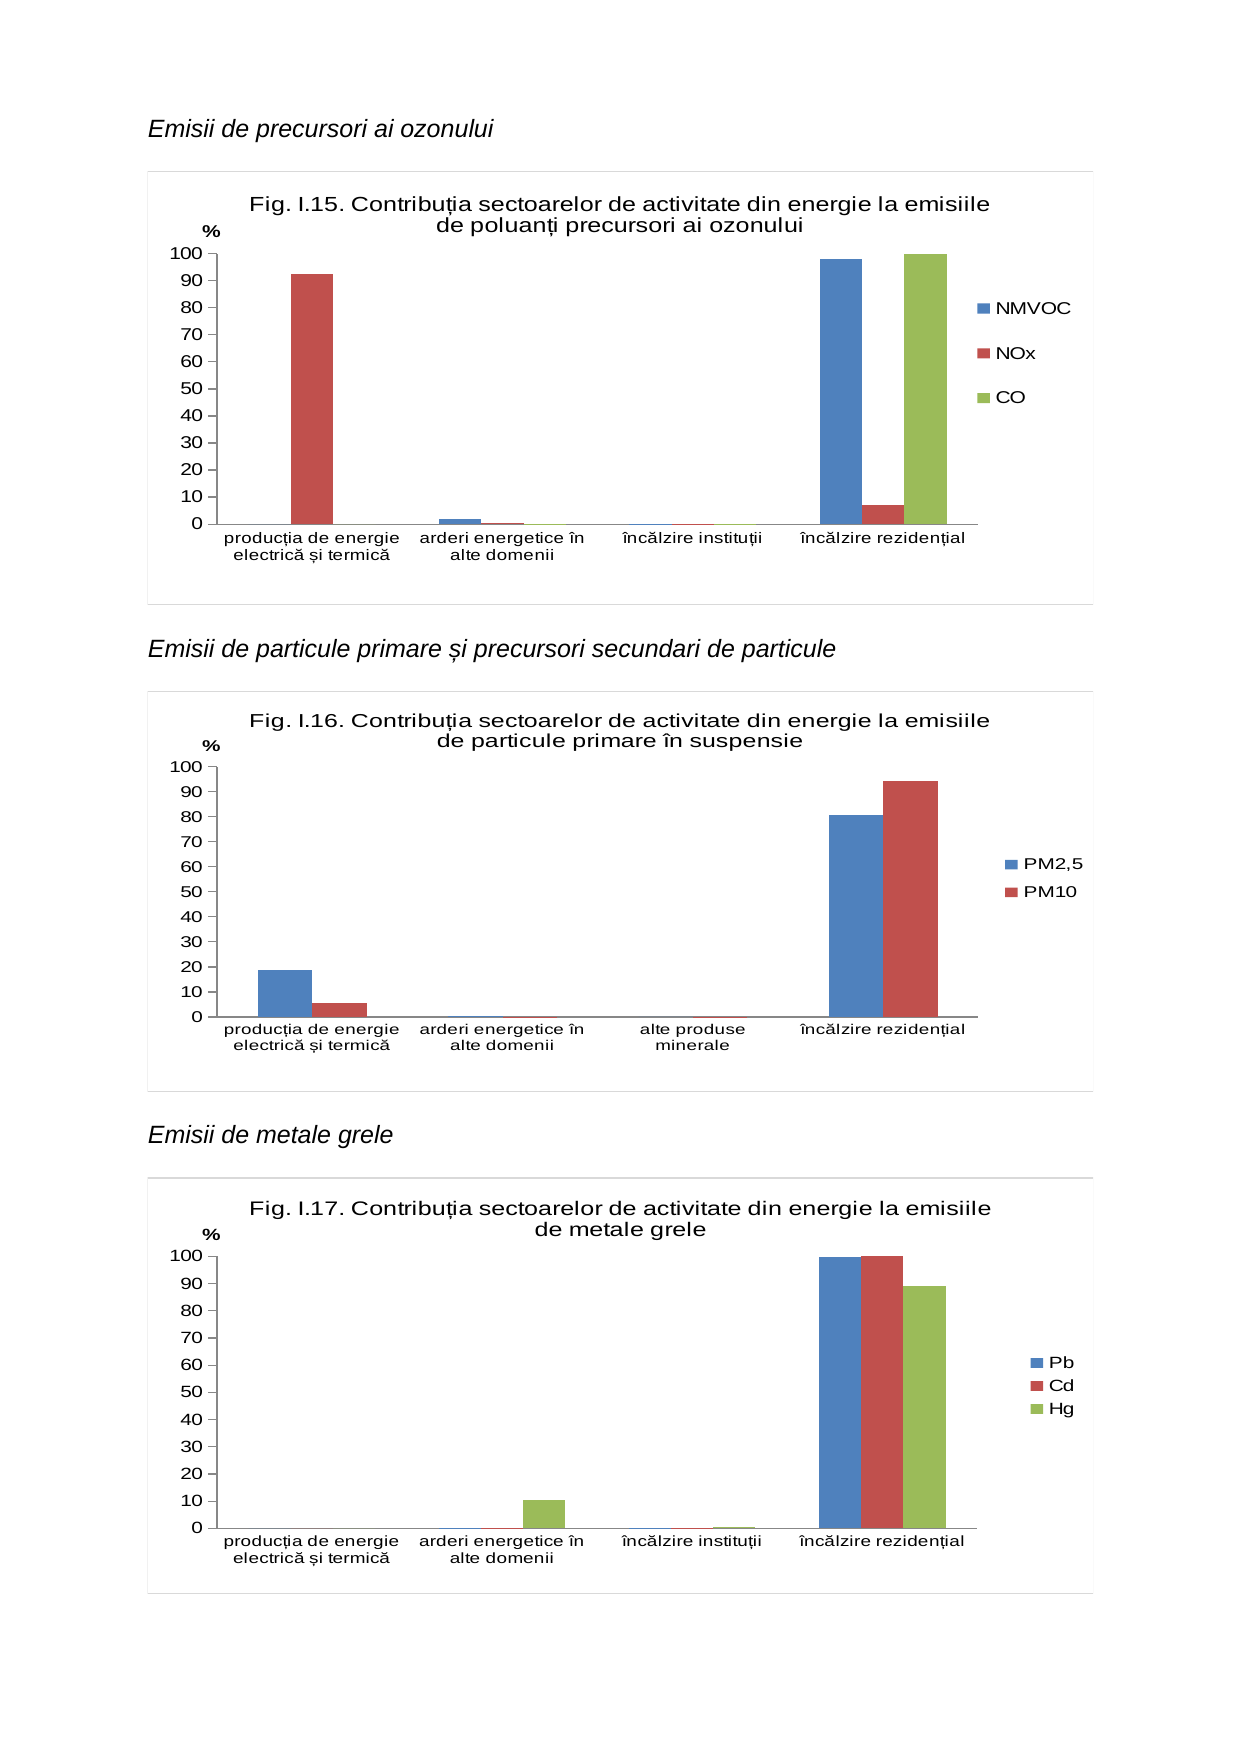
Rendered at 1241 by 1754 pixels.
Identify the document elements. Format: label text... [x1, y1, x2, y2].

text Emisii de metale grele [148, 1120, 1092, 1149]
text Emisii de precursori ai ozonului [148, 114, 1092, 143]
text Emisii de particule primare și precursori secundari de particule [148, 634, 1092, 662]
